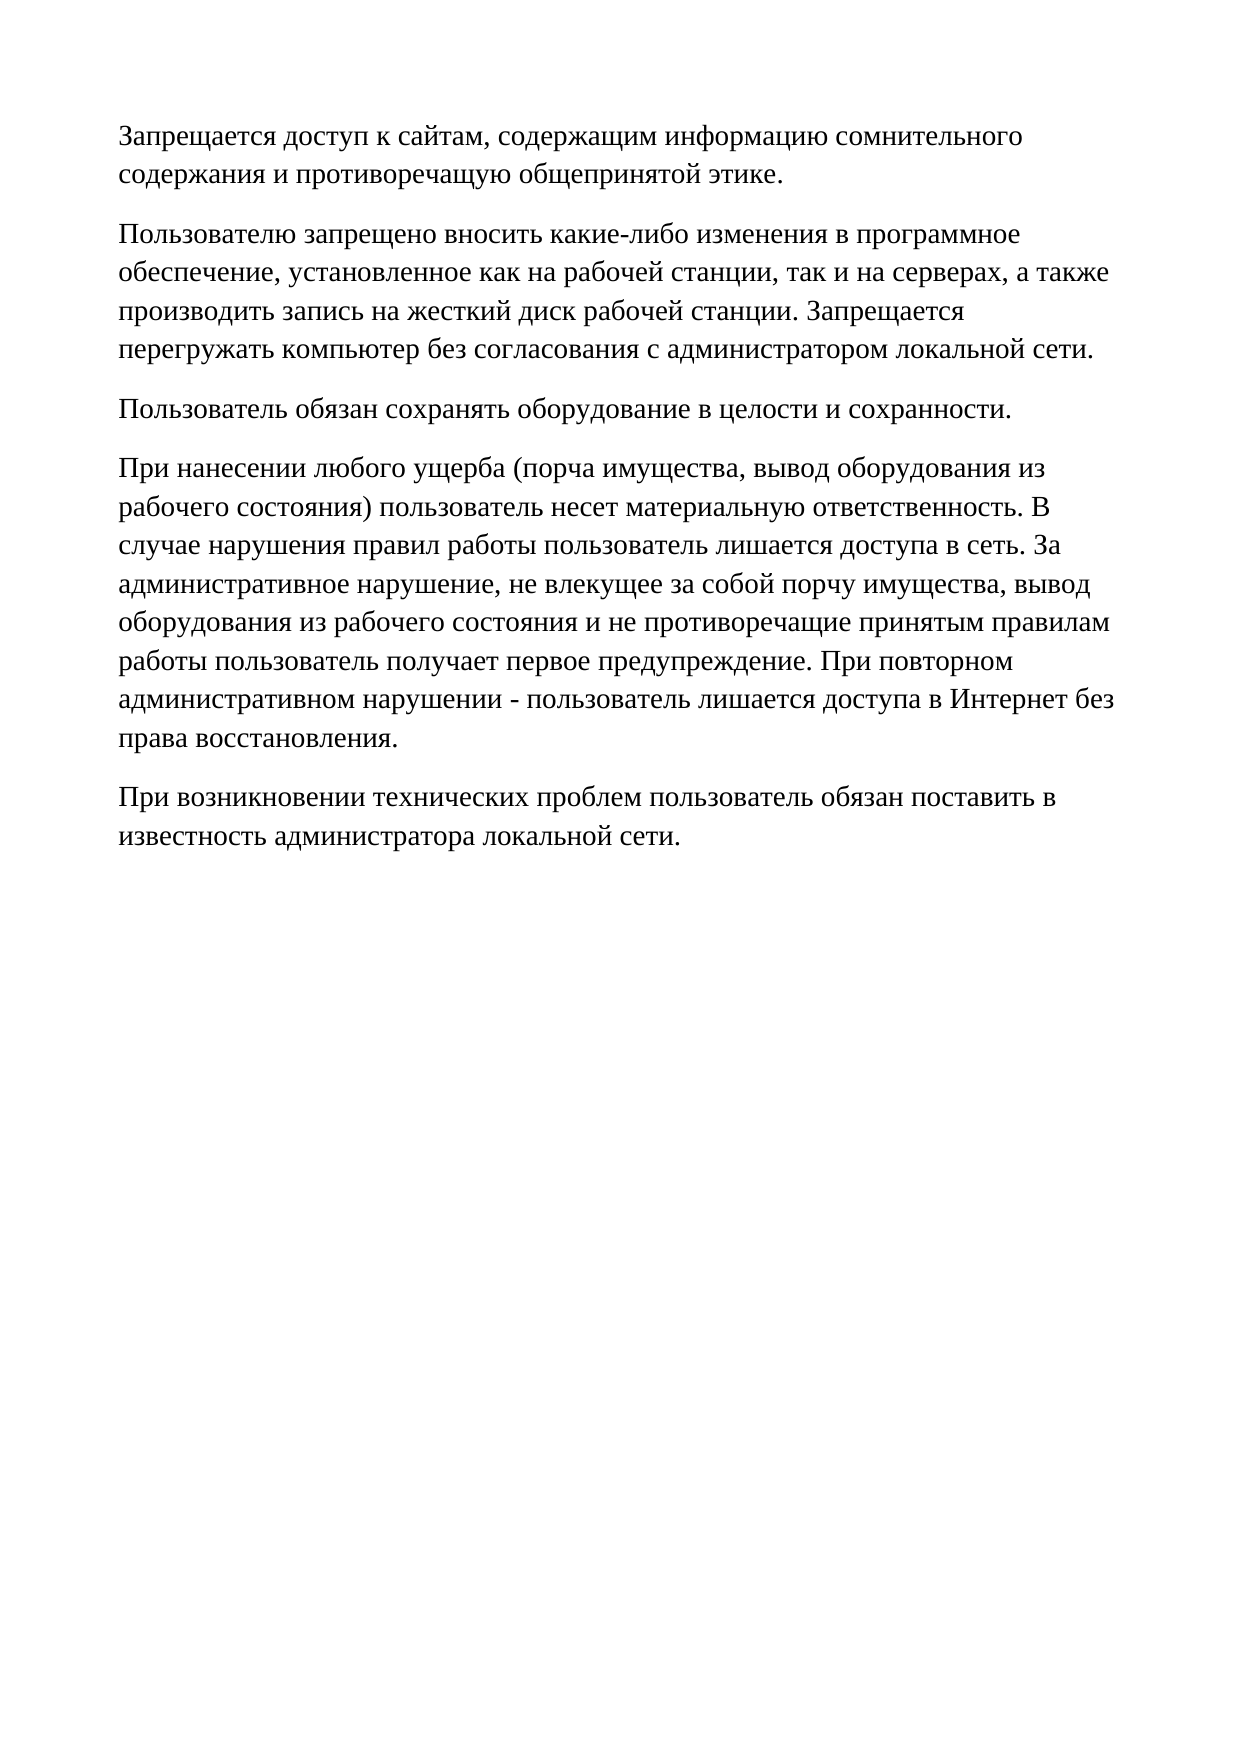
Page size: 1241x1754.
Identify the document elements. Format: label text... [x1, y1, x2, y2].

text Пользователю запрещено вносить какие-либо изменения в программное обеспечение, установленное как на рабочей станции, так и на серверах, а также производить запись на жесткий диск рабочей станции. Запрещается перегружать компьютер без согласования с администратором локальной сети. [118, 216, 1122, 365]
text При нанесении любого ущерба (порча имущества, вывод оборудования из рабочего состояния) пользователь несет материальную ответственность. В случае нарушения правил работы пользователь лишается доступа в сеть. За административное нарушение, не влекущее за собой порчу имущества, вывод оборудования из рабочего состояния и не противоречащие принятым правилам работы пользователь получает первое предупреждение. При повторном административном нарушении - пользователь лишается доступа в Интернет без права восстановления. [118, 450, 1122, 754]
text При возникновении технических проблем пользователь обязан поставить в известность администратора локальной сети. [118, 779, 1122, 852]
text Запрещается доступ к сайтам, содержащим информацию сомнительного содержания и противоречащую общепринятой этике. [118, 118, 1122, 190]
text Пользователь обязан сохранять оборудование в целости и сохранности. [118, 391, 1122, 424]
